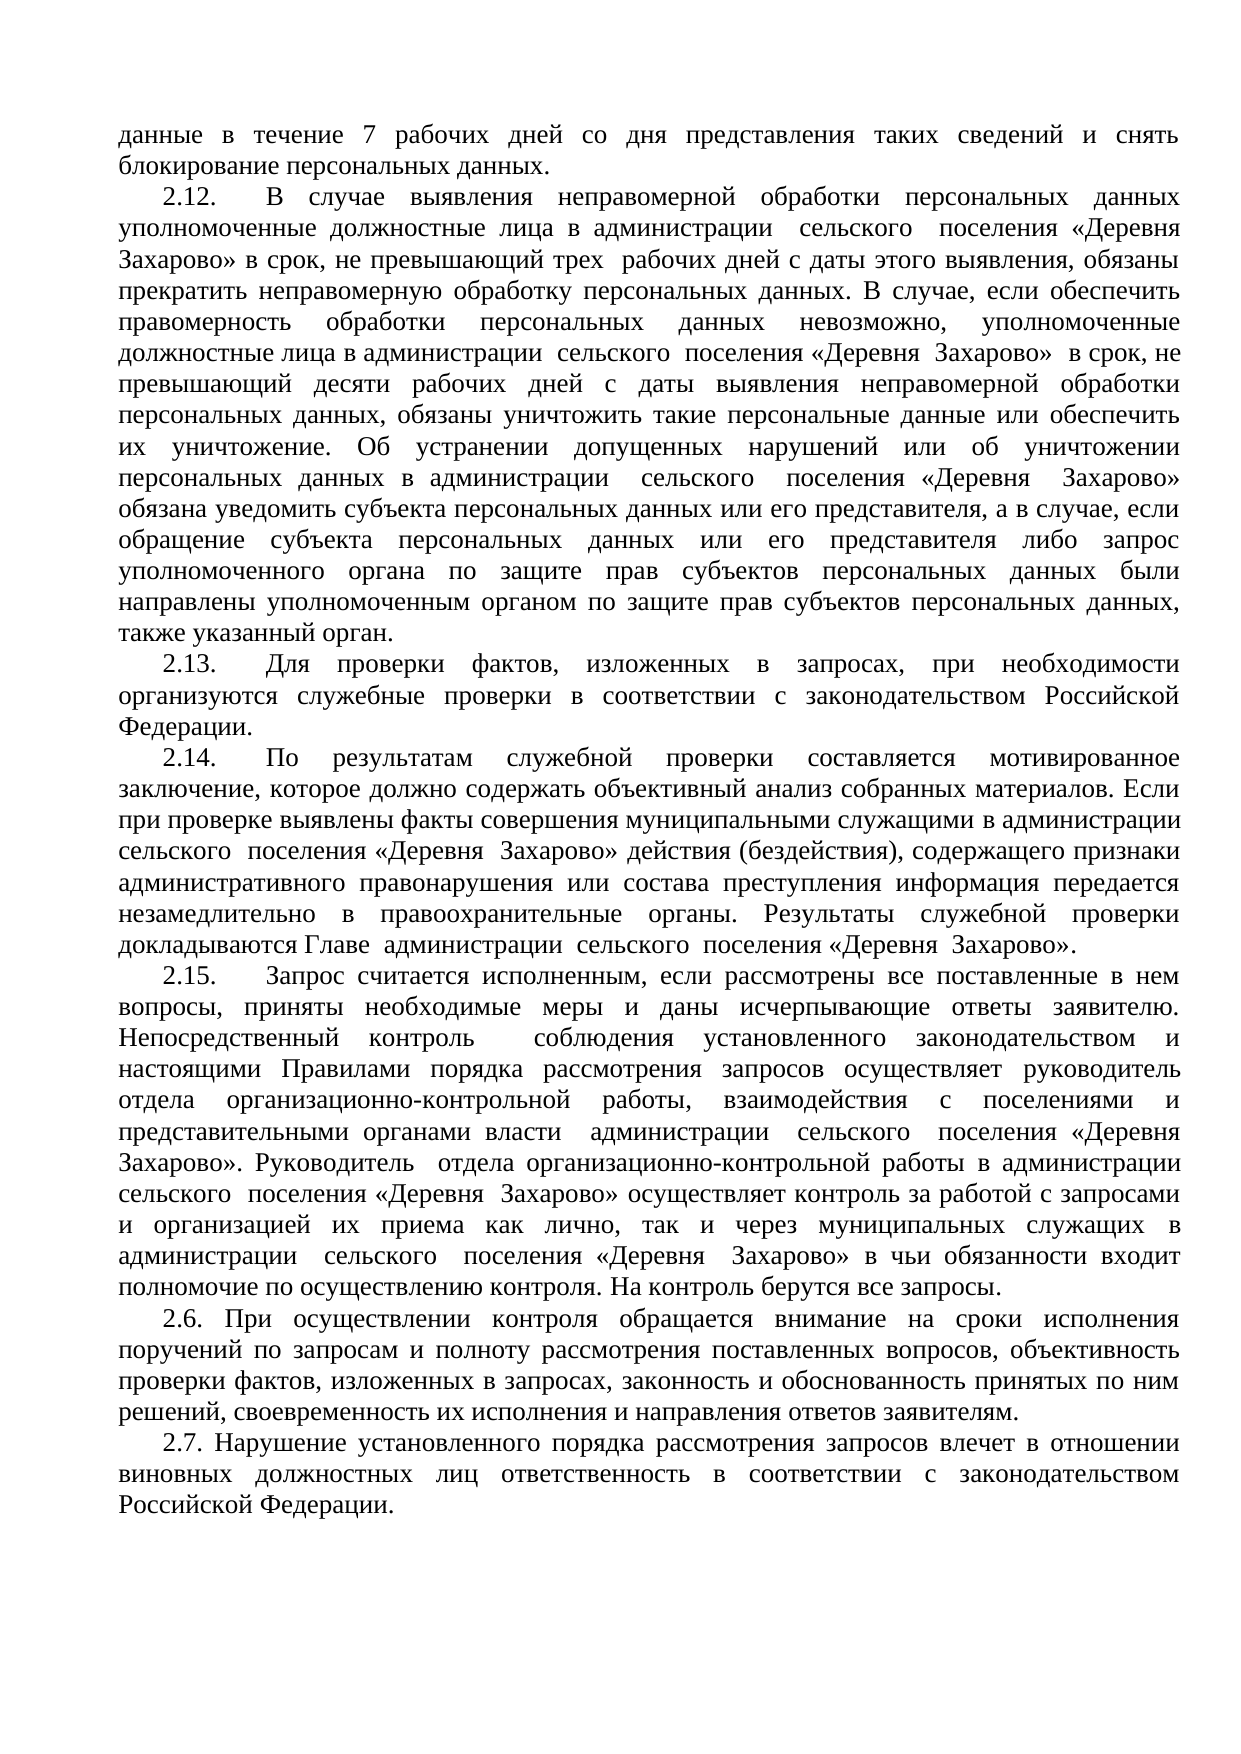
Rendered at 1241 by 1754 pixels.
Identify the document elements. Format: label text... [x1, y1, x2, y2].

list В случае выявления неправомерной обработки персональных данных уполномоченные должностные лица в администрации сельского поселения «Деревня Захарово» в срок, не превышающий трех рабочих дней с даты этого выявления, обязаны прекратить неправомерную обработку персональных данных. В случае, если обеспечить правомерность обработки персональных данных невозможно, уполномоченные должностные лица в администрации сельского поселения «Деревня Захарово» в срок, не превышающий десяти рабочих дней с даты выявления неправомерной обработки персональных данных, обязаны уничтожить такие персональные данные или обеспечить их уничтожение. Об устранении допущенных нарушений или об уничтожении персональных данных в администрации сельского поселения «Деревня Захарово» обязана уведомить субъекта персональных данных или его представителя, а в случае, если обращение субъекта персональных данных или его представителя либо запрос уполномоченного органа по защите прав субъектов персональных данных были направлены уполномоченным органом по защите прав субъектов персональных данных, также указанный орган. [118, 180, 1181, 648]
list Для проверки фактов, изложенных в запросах, при необходимости организуются служебные проверки в соответствии с законодательством Российской Федерации. [118, 648, 1181, 741]
text 2.7. Нарушение установленного порядка рассмотрения запросов влечет в отношении виновных должностных лиц ответственность в соответствии с законодательством Российской Федерации. [118, 1426, 1181, 1520]
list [118, 118, 1181, 180]
list По результатам служебной проверки составляется мотивированное заключение, которое должно содержать объективный анализ собранных материалов. Если при проверке выявлены факты совершения муниципальными служащими в администрации сельского поселения «Деревня Захарово» действия (бездействия), содержащего признаки административного правонарушения или состава преступления информация передается незамедлительно в правоохранительные органы. Результаты служебной проверки докладываются Главе администрации сельского поселения «Деревня Захарово». [118, 741, 1181, 959]
text 2.6. При осуществлении контроля обращается внимание на сроки исполнения поручений по запросам и полноту рассмотрения поставленных вопросов, объективность проверки фактов, изложенных в запросах, законность и обоснованность принятых по ним решений, своевременность их исполнения и направления ответов заявителям. [118, 1302, 1181, 1426]
list Запрос считается исполненным, если рассмотрены все поставленные в нем вопросы, приняты необходимые меры и даны исчерпывающие ответы заявителю. Непосредственный контроль соблюдения установленного законодательством и настоящими Правилами порядка рассмотрения запросов осуществляет руководитель отдела организационно-контрольной работы, взаимодействия с поселениями и представительными органами власти администрации сельского поселения «Деревня Захарово». Руководитель отдела организационно-контрольной работы в администрации сельского поселения «Деревня Захарово» осуществляет контроль за работой с запросами и организацией их приема как лично, так и через муниципальных служащих в администрации сельского поселения «Деревня Захарово» в чьи обязанности входит полномочие по осуществлению контроля. На контроль берутся все запросы. [118, 959, 1181, 1302]
